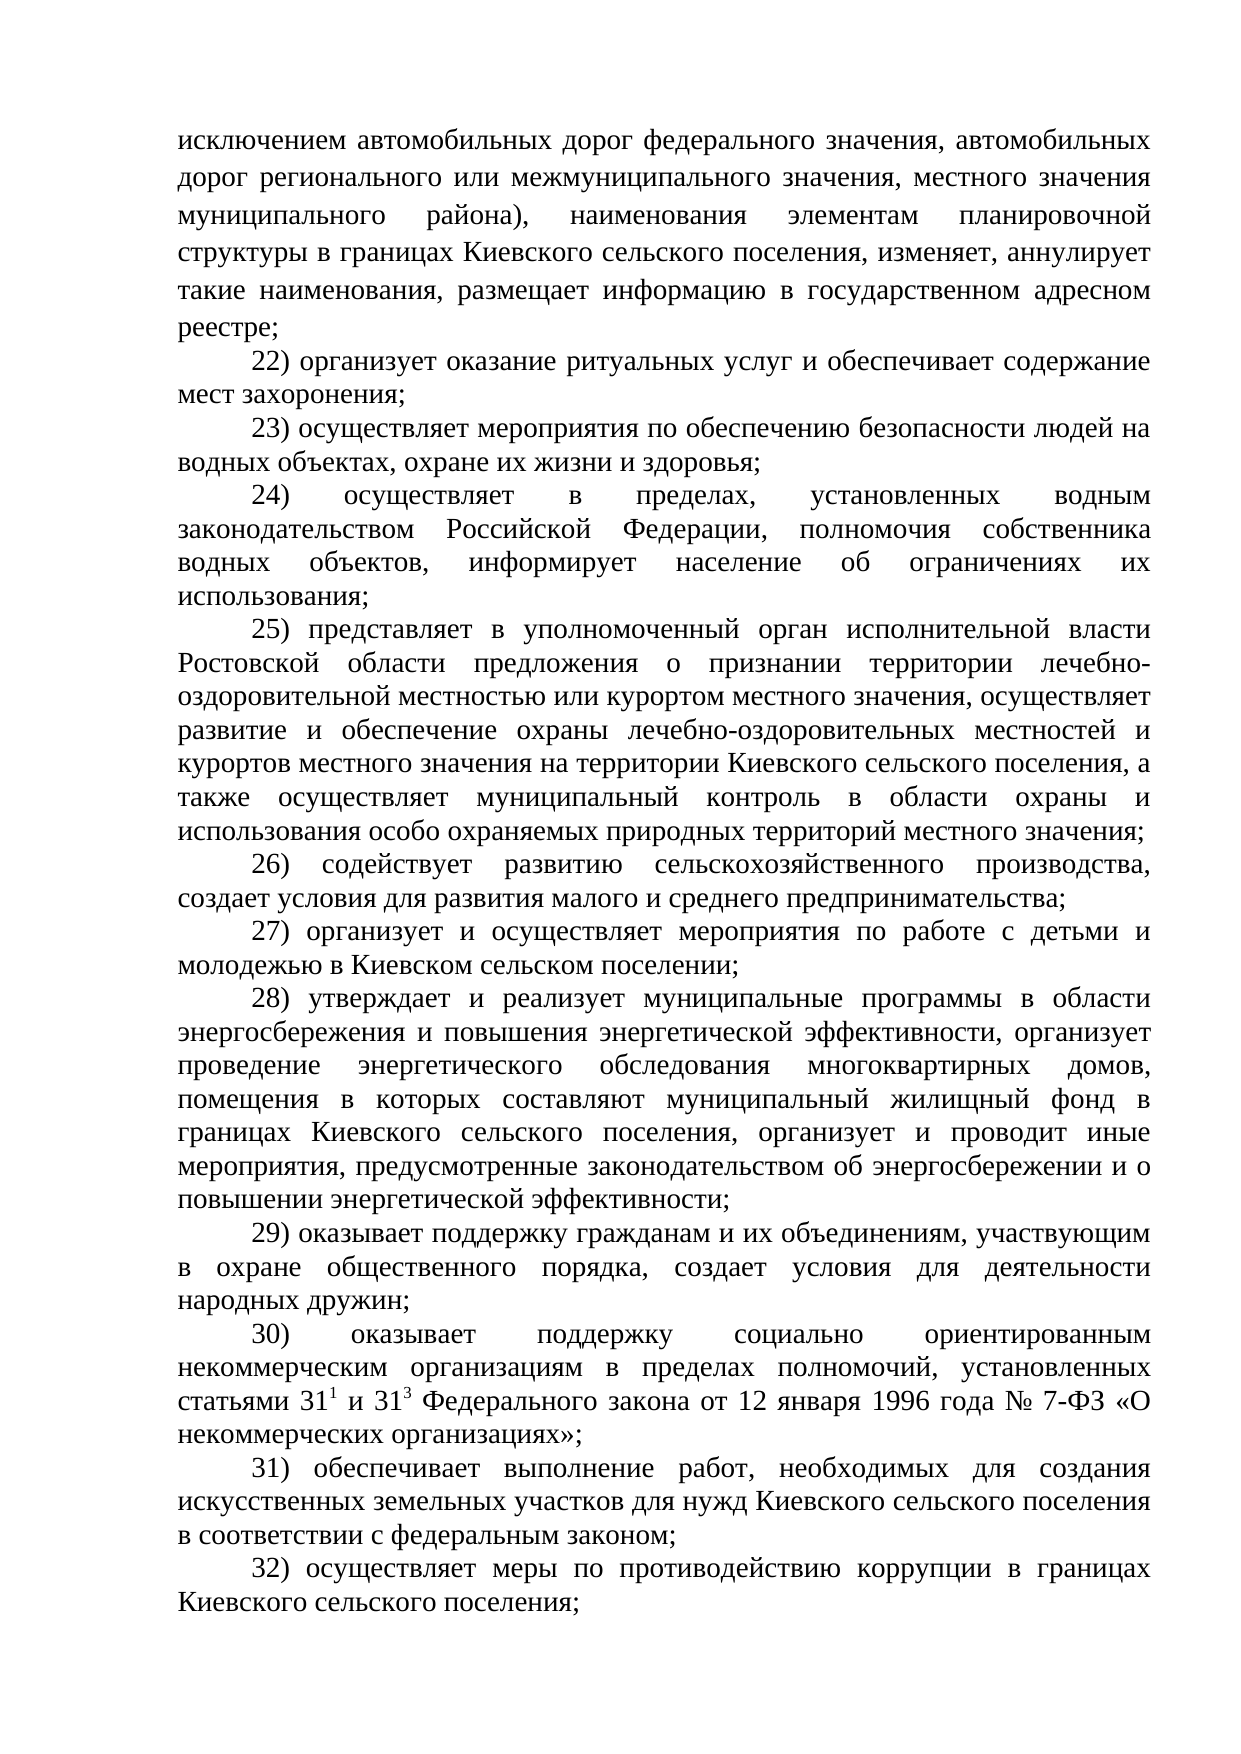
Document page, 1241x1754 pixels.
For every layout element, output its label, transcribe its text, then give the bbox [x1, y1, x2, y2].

text 26) содействует развитию сельскохозяйственного производства, создает условия для развития малого и среднего предпринимательства; [177, 846, 1152, 913]
text 28) утверждает и реализует муниципальные программы в области энергосбережения и повышения энергетической эффективности, организует проведение энергетического обследования многоквартирных домов, помещения в которых составляют муниципальный жилищный фонд в границах Киевского сельского поселения, организует и проводит иные мероприятия, предусмотренные законодательством об энергосбережении и о повышении энергетической эффективности; [177, 980, 1152, 1215]
text 22) организует оказание ритуальных услуг и обеспечивает содержание мест захоронения; [177, 343, 1152, 410]
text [177, 118, 1152, 343]
text 27) организует и осуществляет мероприятия по работе с детьми и молодежью в Киевском сельском поселении; [177, 913, 1152, 980]
text 24) осуществляет в пределах, установленных водным законодательством Российской Федерации, полномочия собственника водных объектов, информирует население об ограничениях их использования; [177, 477, 1152, 611]
text 32) осуществляет меры по противодействию коррупции в границах Киевского сельского поселения; [177, 1551, 1152, 1618]
text 30) оказывает поддержку социально ориентированным некоммерческим организациям в пределах полномочий, установленных статьями 311 и 313 Федерального закона от 12 января 1996 года № 7-ФЗ «О некоммерческих организациях»; [177, 1316, 1152, 1450]
text 25) представляет в уполномоченный орган исполнительной власти Ростовской области предложения о признании территории лечебно-оздоровительной местностью или курортом местного значения, осуществляет развитие и обеспечение охраны лечебно-оздоровительных местностей и курортов местного значения на территории Киевского сельского поселения, а также осуществляет муниципальный контроль в области охраны и использования особо охраняемых природных территорий местного значения; [177, 611, 1152, 846]
text 23) осуществляет мероприятия по обеспечению безопасности людей на водных объектах, охране их жизни и здоровья; [177, 410, 1152, 477]
text 29) оказывает поддержку гражданам и их объединениям, участвующим в охране общественного порядка, создает условия для деятельности народных дружин; [177, 1215, 1152, 1316]
text 31) обеспечивает выполнение работ, необходимых для создания искусственных земельных участков для нужд Киевского сельского поселения в соответствии с федеральным законом; [177, 1450, 1152, 1551]
